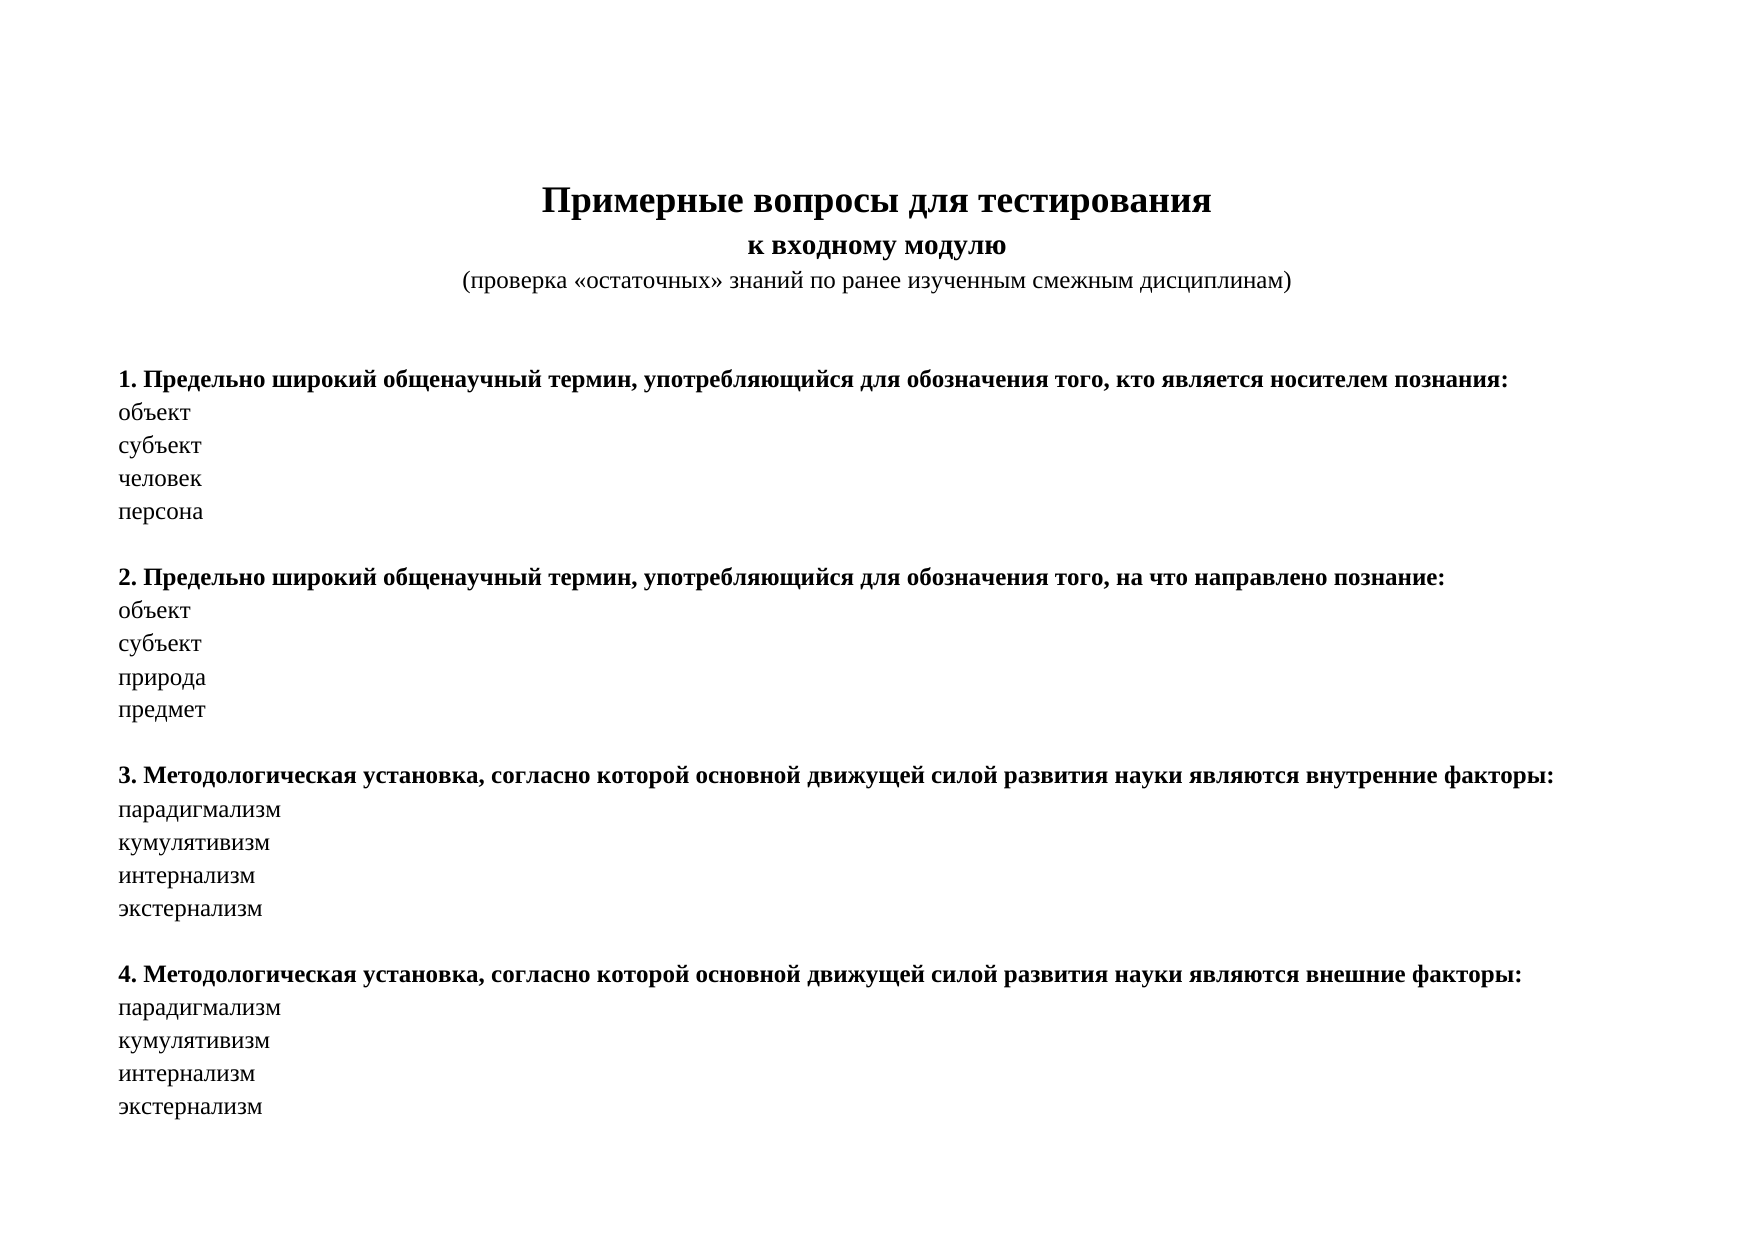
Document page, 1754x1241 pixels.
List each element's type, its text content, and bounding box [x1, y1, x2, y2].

text интернализм [118, 1058, 1636, 1087]
text персона [118, 496, 1636, 525]
text кумулятивизм [118, 827, 1636, 855]
text 2. Предельно широкий общенаучный термин, употребляющийся для обозначения того, на что направлено познание: [118, 562, 1636, 591]
text 4. Методологическая установка, согласно которой основной движущей силой развития науки являются внешние факторы: [118, 959, 1636, 987]
text субъект [118, 430, 1636, 459]
text парадигмализм [118, 992, 1636, 1021]
text 1. Предельно широкий общенаучный термин, употребляющийся для обозначения того, кто является носителем познания: [118, 364, 1636, 393]
text интернализм [118, 860, 1636, 888]
text человек [118, 463, 1636, 492]
text (проверка «остаточных» знаний по ранее изученным смежным дисциплинам) [118, 265, 1636, 294]
text Примерные вопросы для тестирования [118, 177, 1636, 220]
text 3. Методологическая установка, согласно которой основной движущей силой развития науки являются внутренние факторы: [118, 761, 1636, 789]
text объект [118, 397, 1636, 426]
text парадигмализм [118, 794, 1636, 822]
text к входному модулю [118, 227, 1636, 260]
text природа [118, 662, 1636, 690]
text кумулятивизм [118, 1025, 1636, 1053]
text экстернализм [118, 893, 1636, 921]
text субъект [118, 628, 1636, 657]
text объект [118, 596, 1636, 624]
text экстернализм [118, 1091, 1636, 1119]
text предмет [118, 694, 1636, 723]
